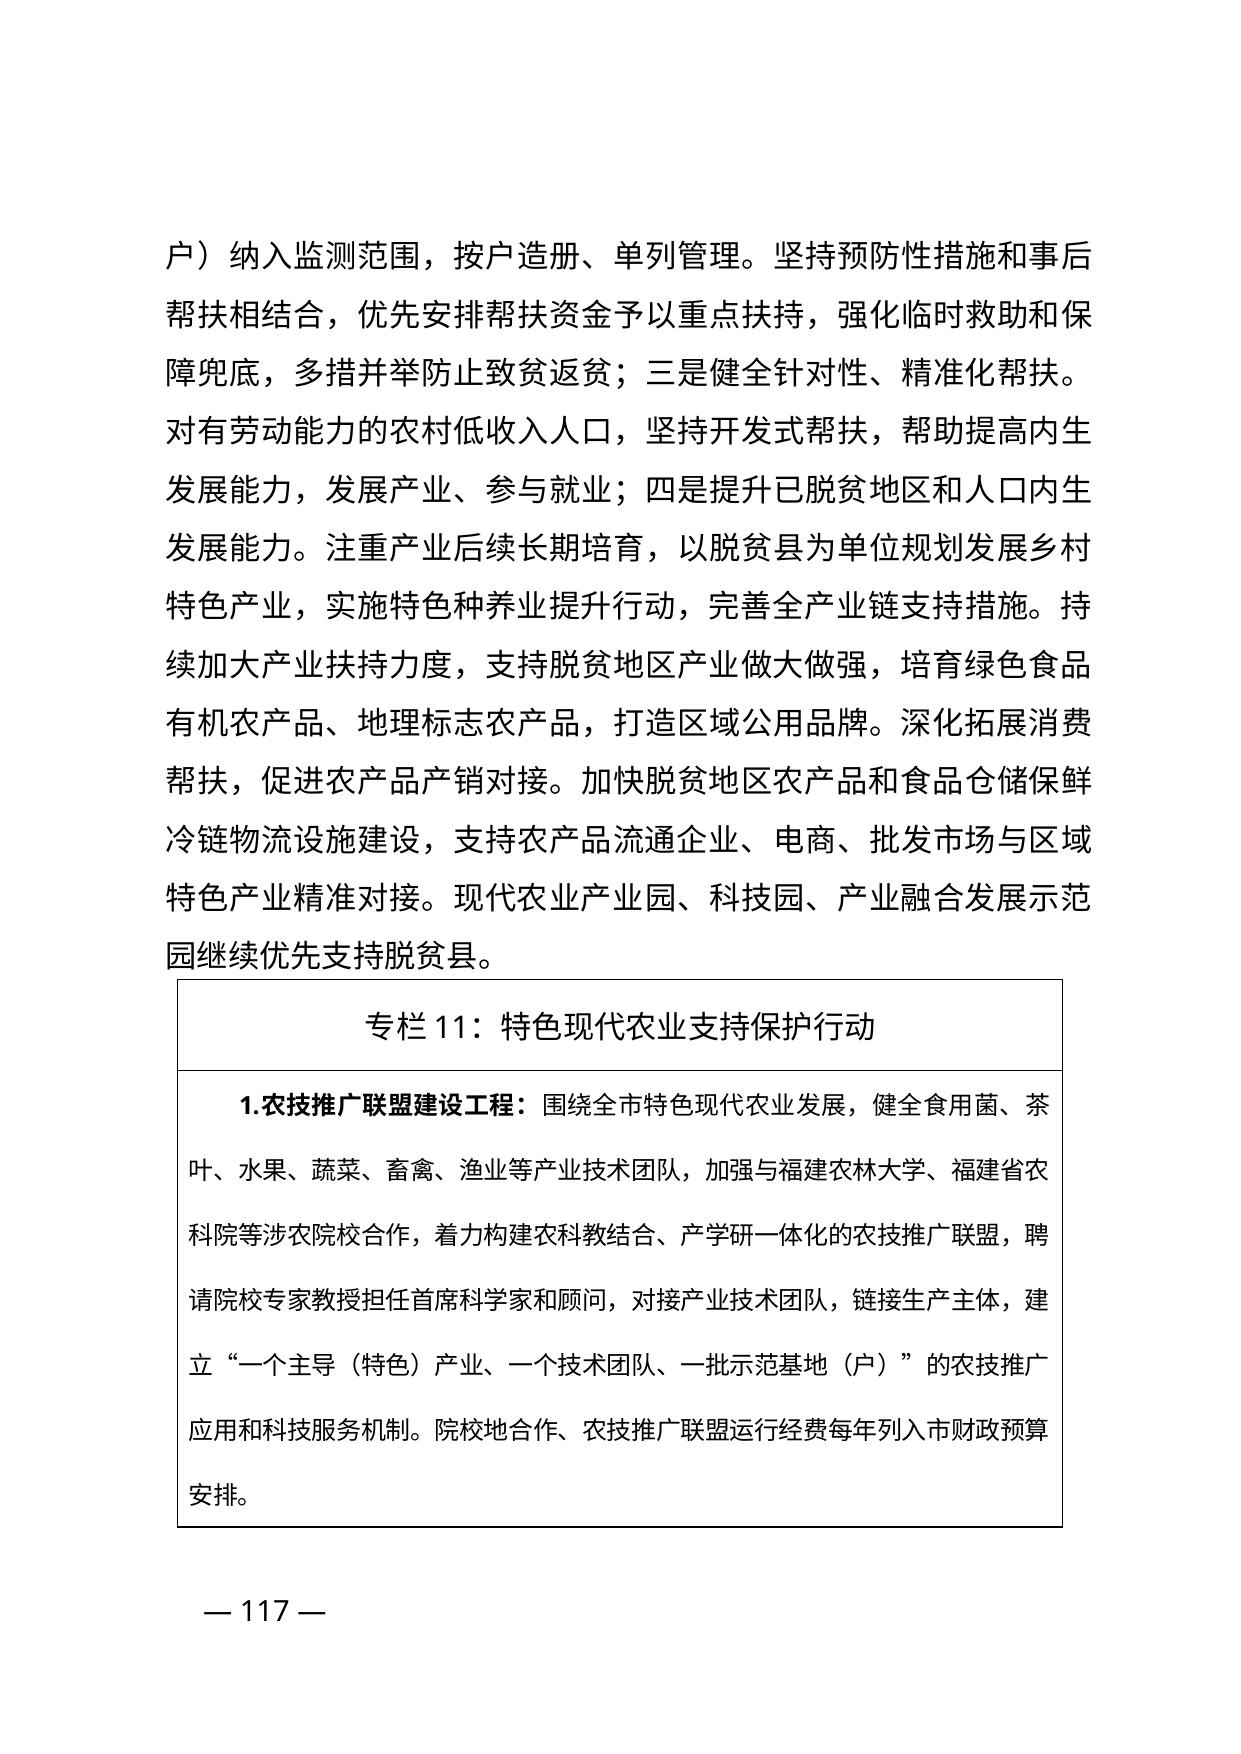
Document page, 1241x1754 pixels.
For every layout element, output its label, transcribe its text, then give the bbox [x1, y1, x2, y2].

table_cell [178, 1071, 1062, 1526]
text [165, 221, 1093, 979]
table_header 专栏11：特色现代农业支持保护行动 [178, 980, 1062, 1070]
